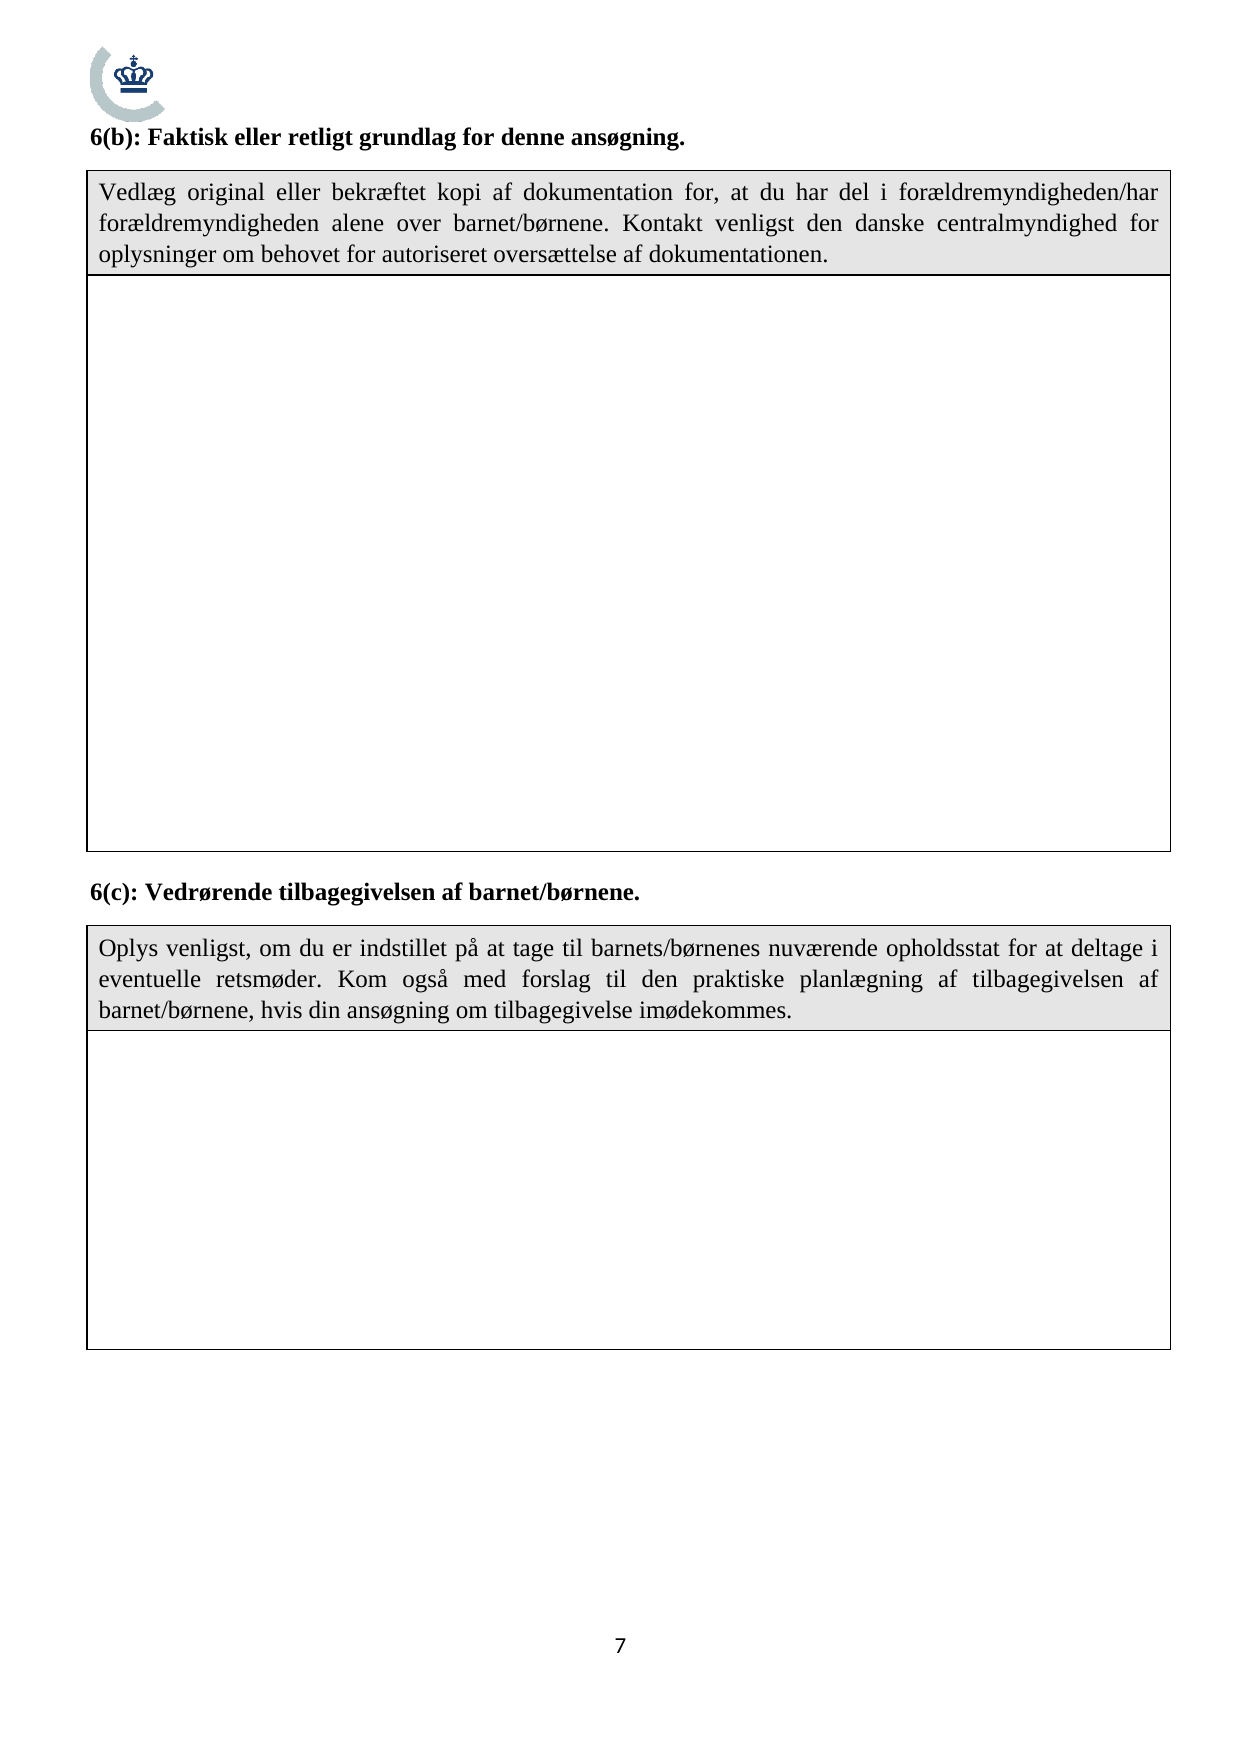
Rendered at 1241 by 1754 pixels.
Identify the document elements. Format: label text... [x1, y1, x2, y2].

table_cell [88, 1031, 1170, 1348]
text 6(c): Vedrørende tilbagegivelsen af barnet/børnene. [90, 877, 1150, 906]
text 6(b): Faktisk eller retligt grundlag for denne ansøgning. [90, 122, 1150, 151]
table_cell [88, 276, 1170, 851]
table_header Oplys venligst, om du er indstillet på at tage til barnets/børnenes nuværende opholdsstat for at deltage i eventuelle retsmøder. Kom også med forslag til den praktiske planlægning af tilbagegivelsen af barnet/børnene, hvis din ansøgning om tilbagegivelse imødekommes. [88, 926, 1170, 1030]
picture [89, 46, 165, 122]
table_header Vedlæg original eller bekræftet kopi af dokumentation for, at du har del i forældremyndigheden/har forældremyndigheden alene over barnet/børnene. Kontakt venligst den danske centralmyndighed for oplysninger om behovet for autoriseret oversættelse af dokumentationen. [88, 171, 1170, 274]
